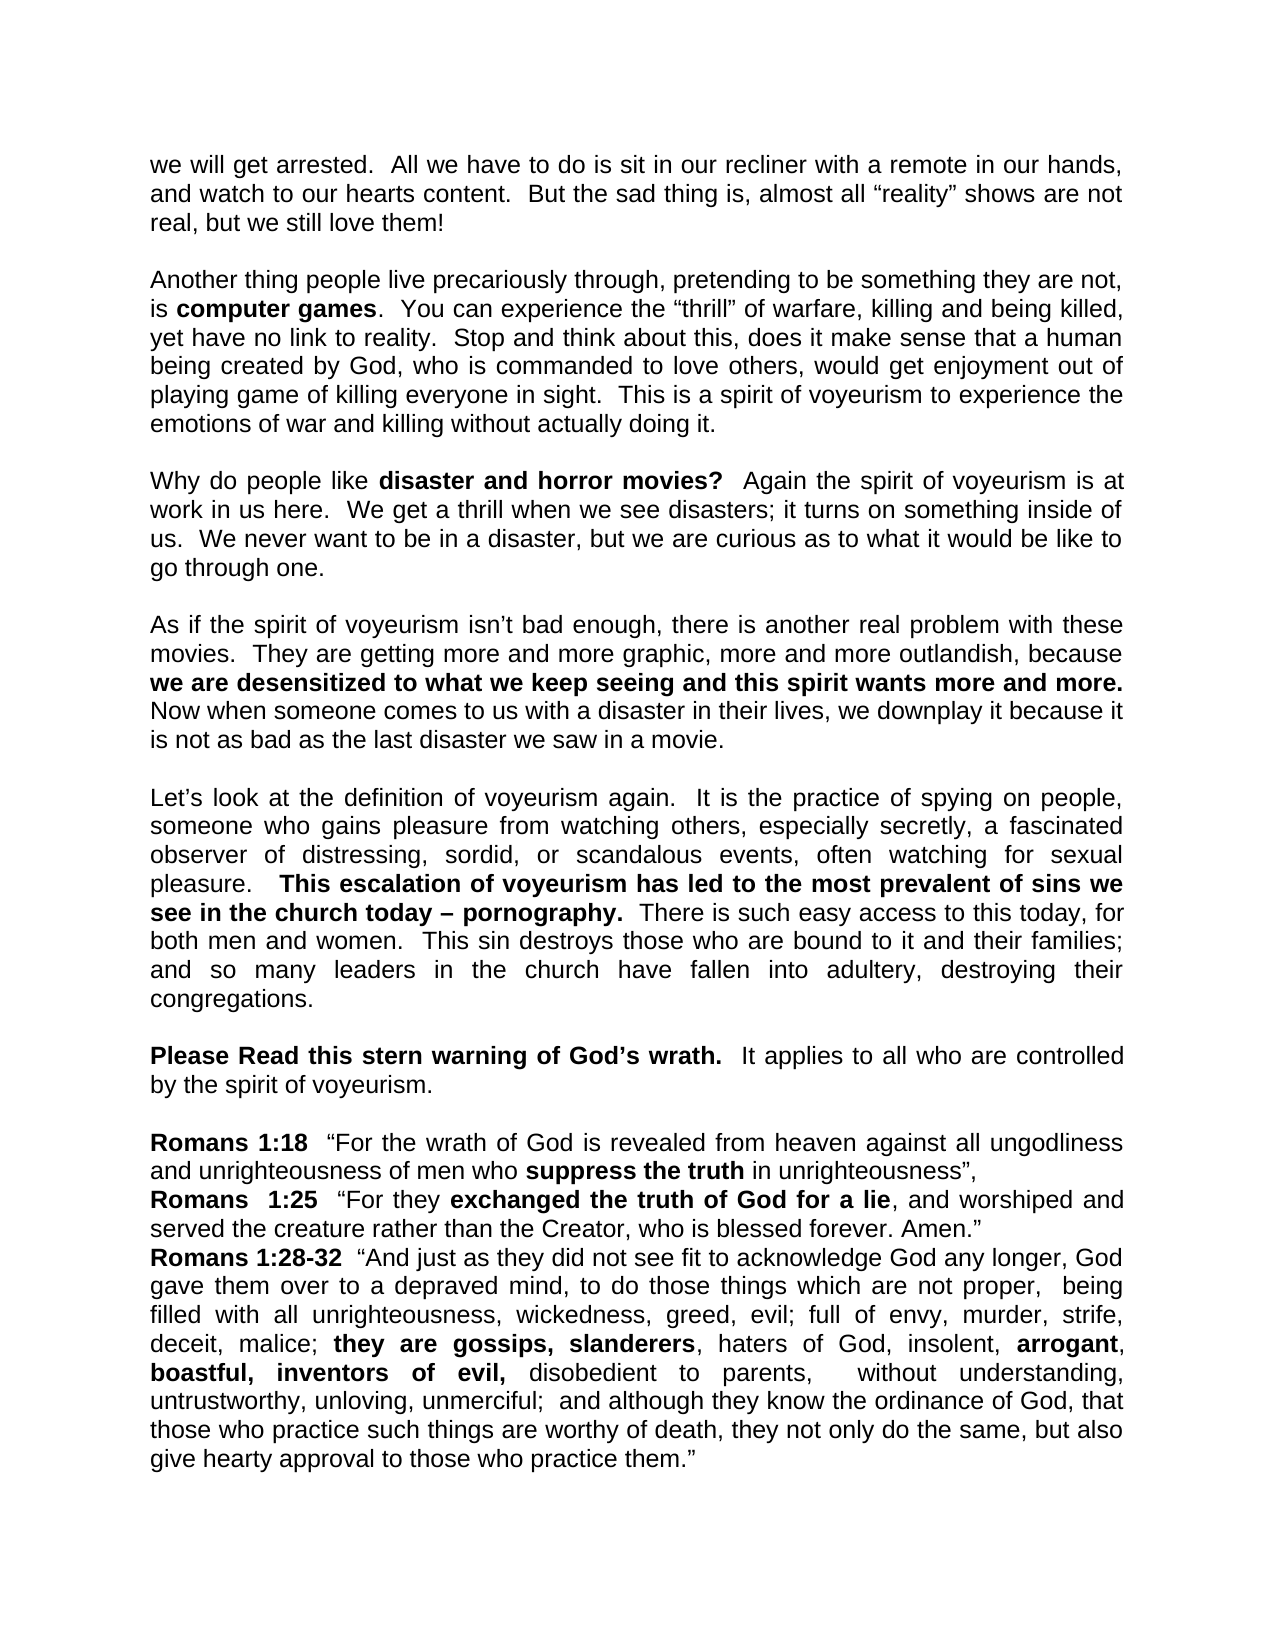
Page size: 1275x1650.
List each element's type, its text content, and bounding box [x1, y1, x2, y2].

text Romans 1:18 “For the wrath of God is revealed from heaven against all ungodliness and unrighteousness of men who suppress the truth in unrighteousness”, [150, 1127, 1125, 1185]
text Another thing people live precariously through, pretending to be something they are not, is computer games. You can experience the “thrill” of warfare, killing and being killed, yet have no link to reality. Stop and think about this, does it make sense that a human being created by God, who is commanded to love others, would get enjoyment out of playing game of killing everyone in sight. This is a spirit of voyeurism to experience the emotions of war and killing without actually doing it. [150, 265, 1125, 437]
text Romans 1:25 “For they exchanged the truth of God for a lie, and worshiped and served the creature rather than the Creator, who is blessed forever. Amen.” [150, 1185, 1125, 1242]
text Let’s look at the definition of voyeurism again. It is the practice of spying on people, someone who gains pleasure from watching others, especially secretly, a fascinated observer of distressing, sordid, or scandalous events, often watching for sexual pleasure. This escalation of voyeurism has led to the most prevalent of sins we see in the church today – pornography. There is such easy access to this today, for both men and women. This sin destroys those who are bound to it and their families; and so many leaders in the church have fallen into adultery, destroying their congregations. [150, 782, 1125, 1012]
text As if the spirit of voyeurism isn’t bad enough, there is another real problem with these movies. They are getting more and more graphic, more and more outlandish, because we are desensitized to what we keep seeing and this spirit wants more and more. Now when someone comes to us with a disaster in their lives, we downplay it because it is not as bad as the last disaster we saw in a movie. [150, 610, 1125, 754]
text Romans 1:28-32 “And just as they did not see fit to acknowledge God any longer, God gave them over to a depraved mind, to do those things which are not proper, being filled with all unrighteousness, wickedness, greed, evil; full of envy, murder, strife, deceit, malice; they are gossips, slanderers, haters of God, insolent, arrogant, boastful, inventors of evil, disobedient to parents, without understanding, untrustworthy, unloving, unmerciful; and although they know the ordinance of God, that those who practice such things are worthy of death, they not only do the same, but also give hearty approval to those who practice them.” [150, 1242, 1125, 1472]
text Please Read this stern warning of God’s wrath. It applies to all who are controlled by the spirit of voyeurism. [150, 1041, 1125, 1099]
text Why do people like disaster and horror movies? Again the spirit of voyeurism is at work in us here. We get a thrill when we see disasters; it turns on something inside of us. We never want to be in a disaster, but we are curious as to what it would be like to go through one. [150, 466, 1125, 581]
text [150, 150, 1125, 236]
